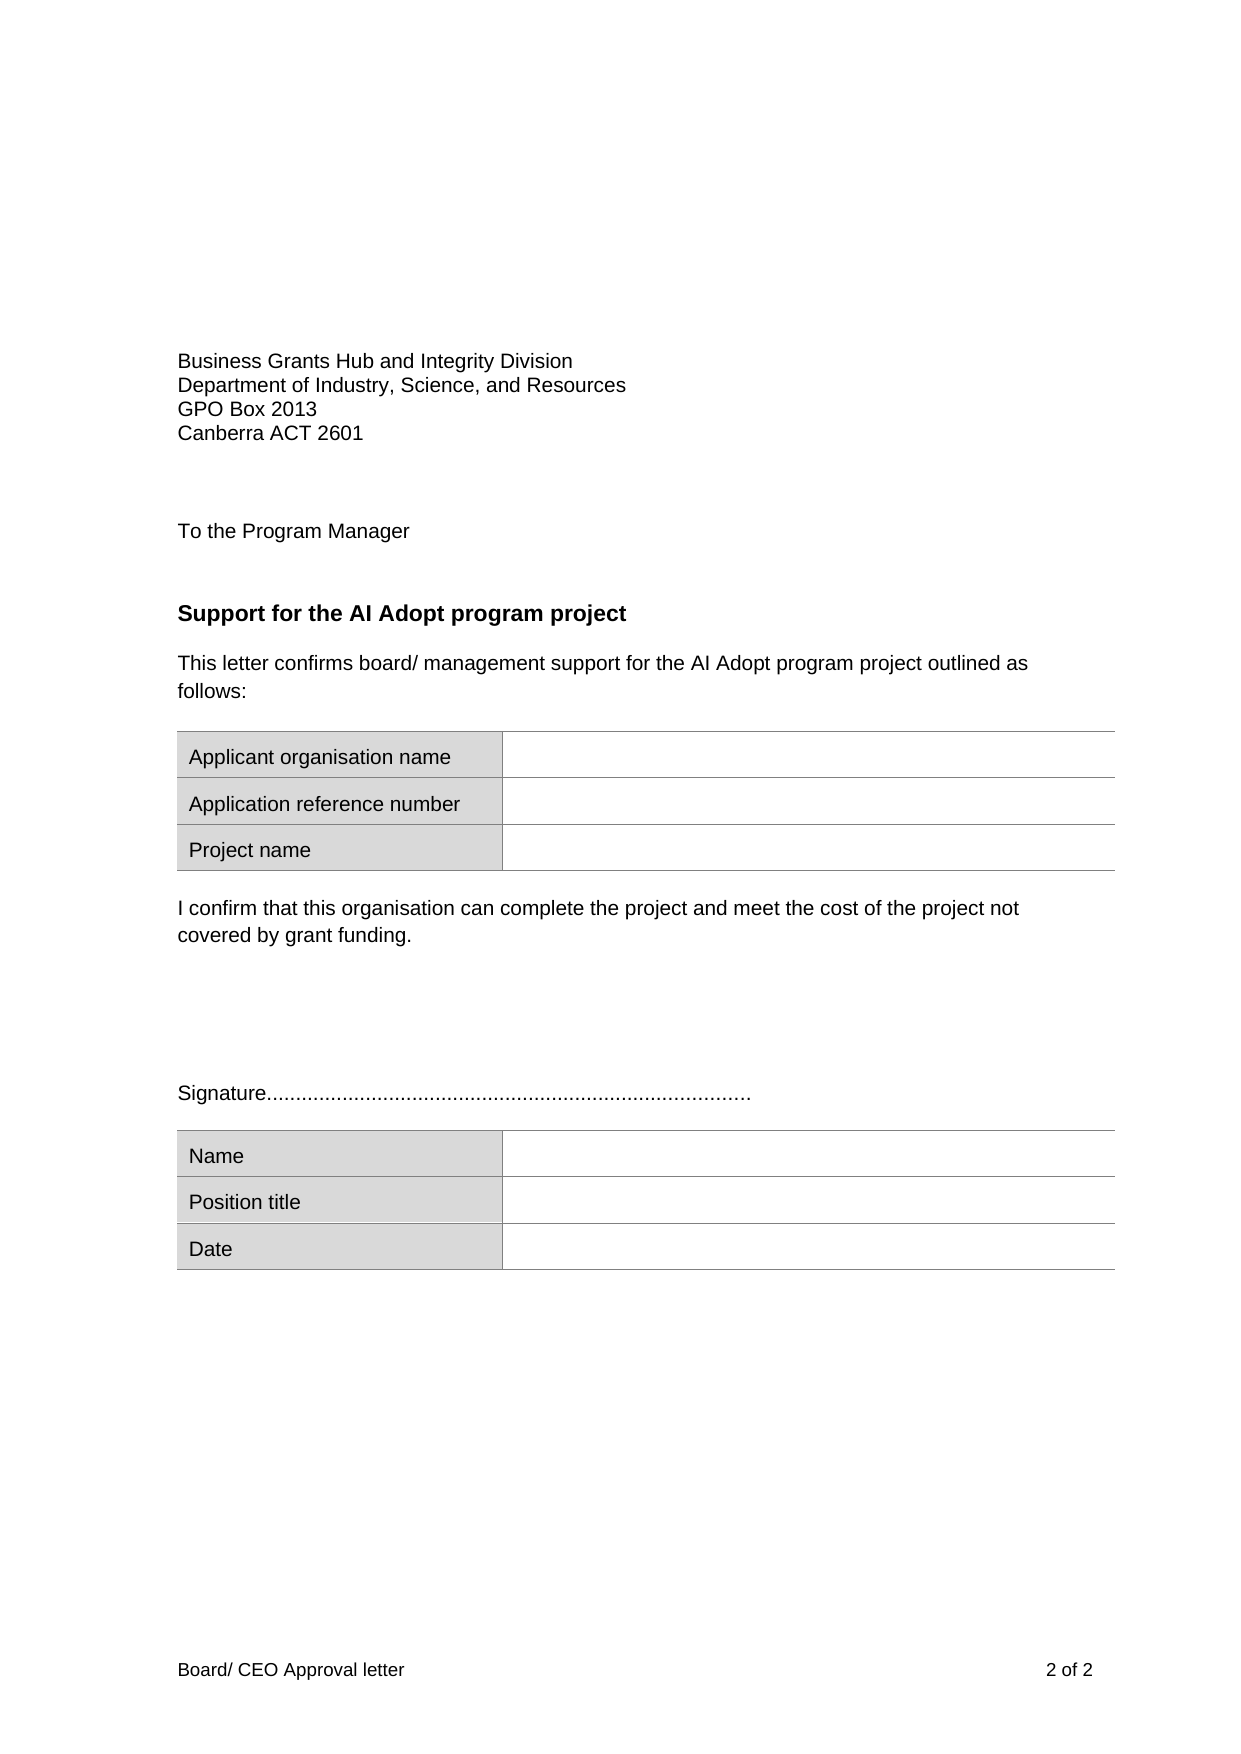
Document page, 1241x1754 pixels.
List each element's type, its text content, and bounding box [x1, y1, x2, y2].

table_header [503, 1131, 1115, 1176]
table_cell Application reference number [177, 778, 502, 824]
text GPO Box 2013 [177, 396, 1092, 420]
table_header [503, 732, 1115, 777]
table_cell [503, 825, 1115, 870]
table_cell [503, 778, 1115, 824]
text To the Program Manager [177, 519, 1092, 543]
table_cell Project name [177, 825, 502, 870]
table_cell Position title [177, 1177, 502, 1222]
table_cell [503, 1177, 1115, 1222]
text I confirm that this organisation can complete the project and meet the cost of the project not covered by grant funding. [177, 896, 1092, 947]
text Signature [177, 1076, 1092, 1105]
table_header Name [177, 1131, 502, 1176]
text This letter confirms board/ management support for the AI Adopt program project outlined as follows: [177, 651, 1092, 702]
subtitle Support for the AI Adopt program project [177, 597, 1092, 626]
table_cell Date [177, 1224, 502, 1269]
table_cell [503, 1224, 1115, 1269]
text Business Grants Hub and Integrity Division [177, 348, 1092, 372]
text Department of Industry, Science, and Resources [177, 372, 1092, 396]
table_header Applicant organisation name [177, 732, 502, 777]
text Canberra ACT 2601 [177, 420, 1092, 444]
